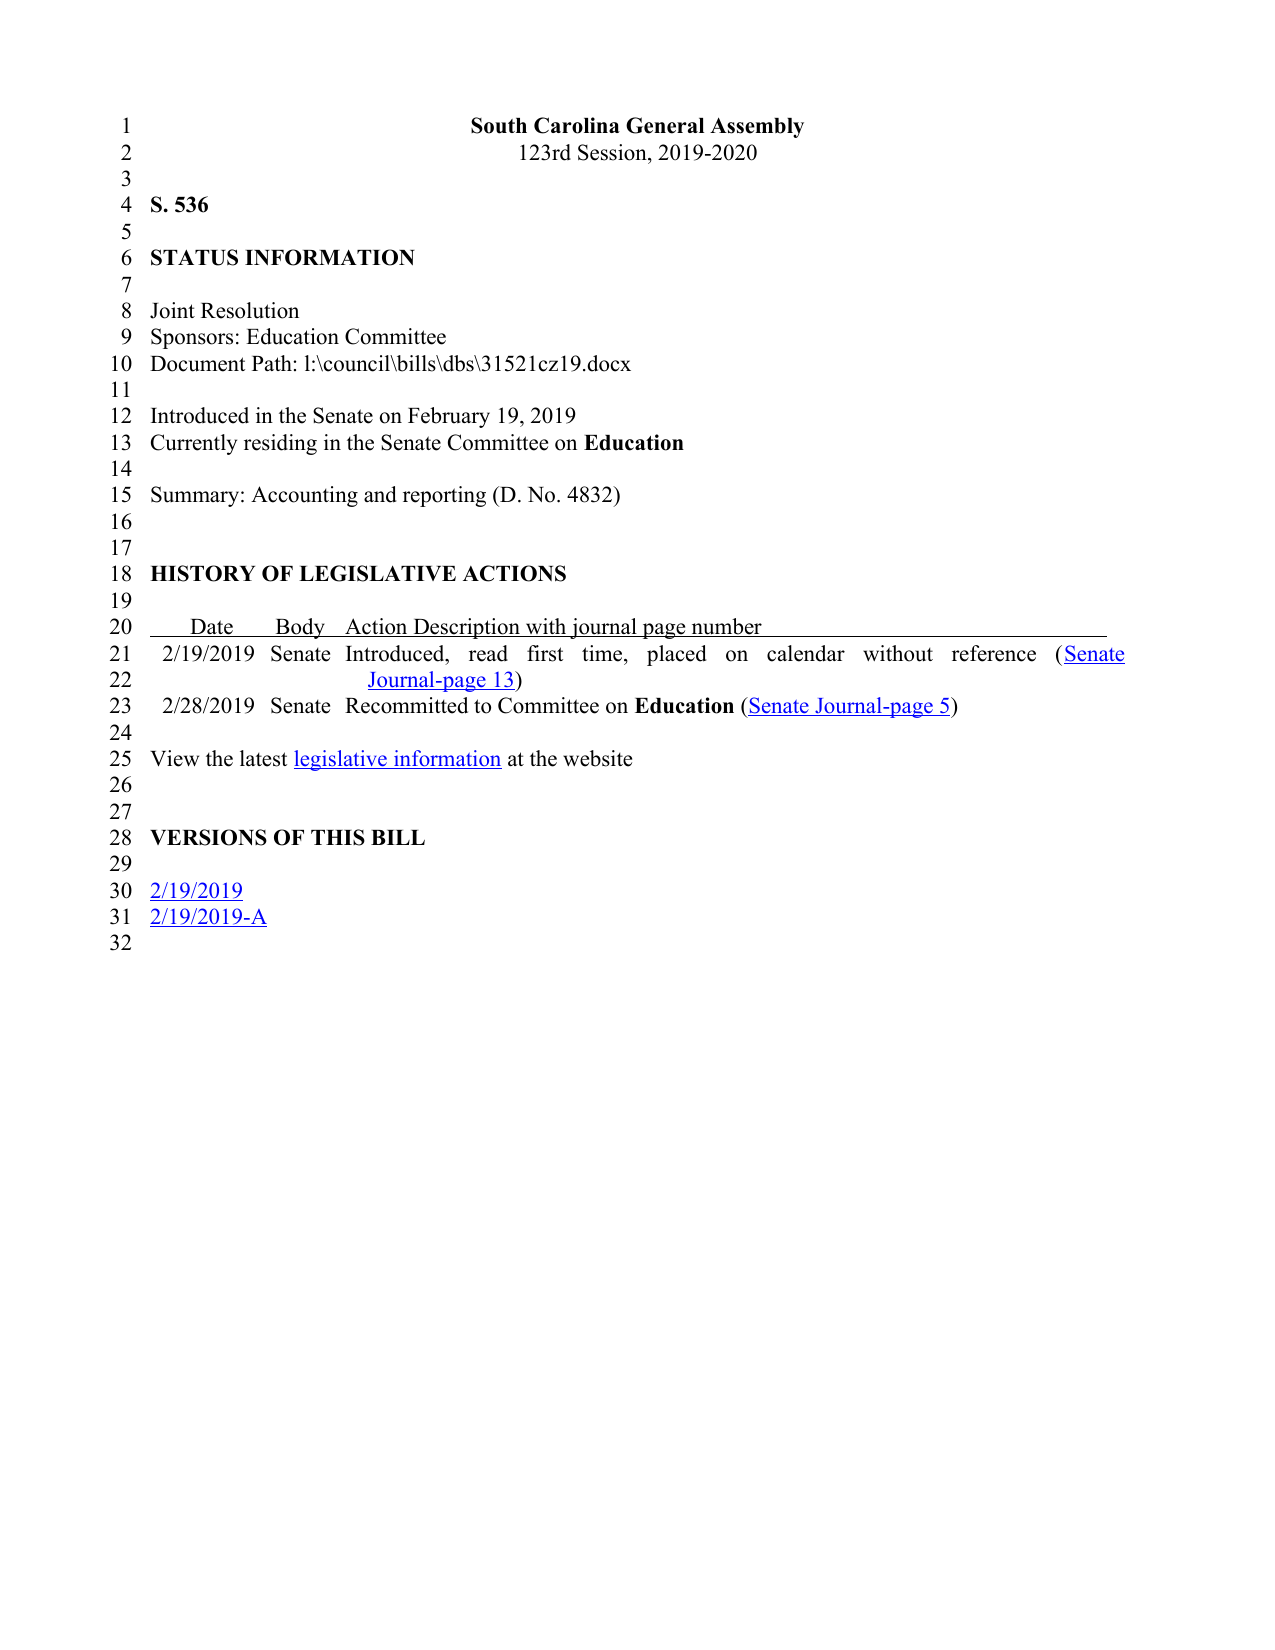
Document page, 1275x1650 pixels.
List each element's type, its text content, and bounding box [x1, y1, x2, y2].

text Date Body Action Description with journal page number [150, 613, 1125, 639]
text 2/19/2019 [150, 877, 1125, 903]
text South Carolina General Assembly [150, 112, 1125, 139]
text Document Path: l:\council\bills\dbs\31521cz19.docx [150, 350, 1125, 376]
text Sponsors: Education Committee [150, 323, 1125, 350]
text View the latest legislative information at the website [150, 745, 1125, 771]
text S. 536 [150, 192, 1125, 218]
text HISTORY OF LEGISLATIVE ACTIONS [150, 561, 1125, 587]
text VERSIONS OF THIS BILL [150, 824, 1125, 850]
text 2/28/2019 Senate Recommitted to Committee on Education (Senate Journal-page 5) [150, 692, 1125, 719]
text 2/19/2019 Senate Introduced, read first time, placed on calendar without reference (Senate Journal-page 13) [150, 639, 1125, 692]
text Summary: Accounting and reporting (D. No. 4832) [150, 481, 1125, 508]
text Joint Resolution [150, 297, 1125, 323]
text STATUS INFORMATION [150, 244, 1125, 271]
text 123rd Session, 2019-2020 [150, 139, 1125, 165]
text Currently residing in the Senate Committee on Education [150, 429, 1125, 455]
text 2/19/2019-A [150, 903, 1125, 929]
text Introduced in the Senate on February 19, 2019 [150, 402, 1125, 429]
